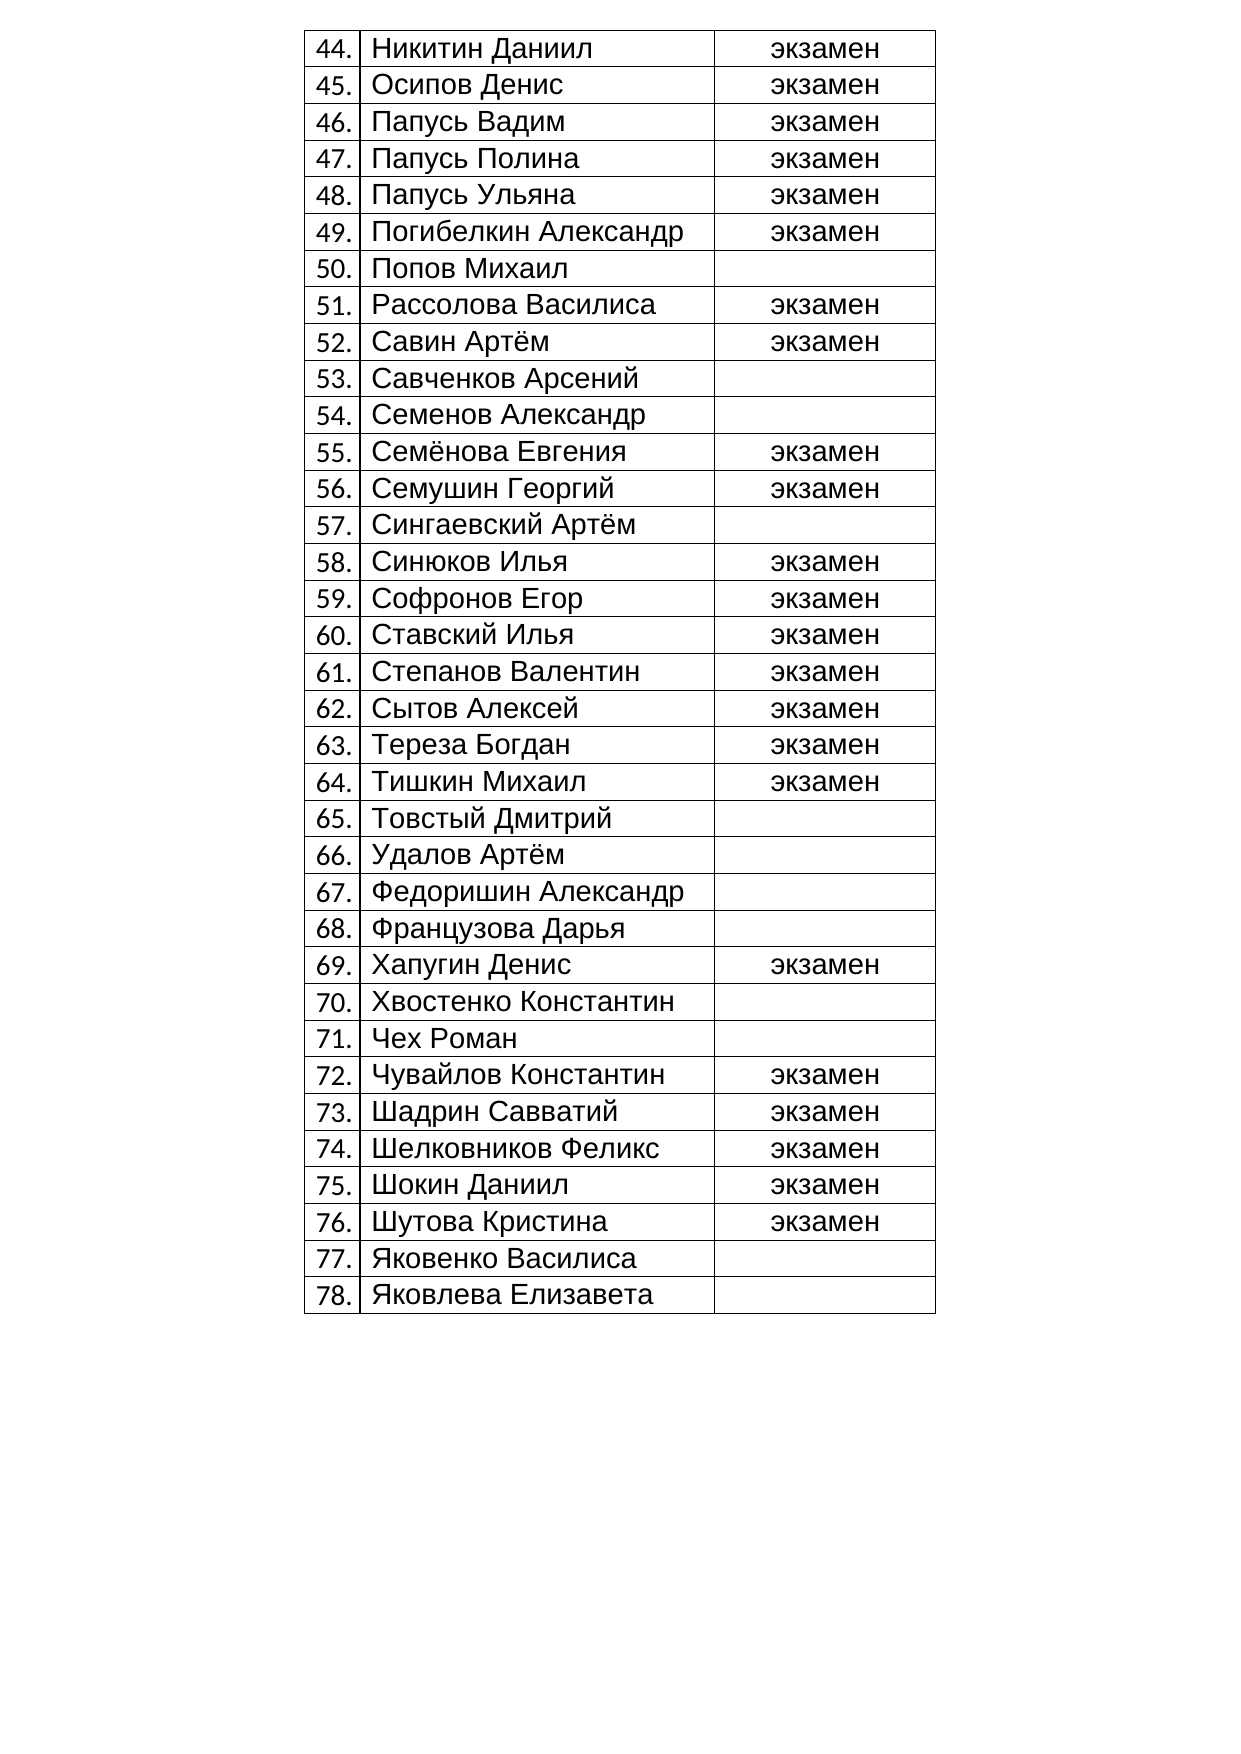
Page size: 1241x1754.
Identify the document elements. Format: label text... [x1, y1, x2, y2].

table_cell [305, 801, 359, 836]
table_cell экзамен [715, 1094, 935, 1129]
table_cell экзамен [715, 471, 935, 506]
table_cell экзамен [715, 691, 935, 726]
table_cell экзамен [715, 434, 935, 469]
table_cell [305, 251, 359, 286]
table_cell [305, 31, 359, 66]
table_cell [305, 361, 359, 396]
table_cell Папусь Вадим [361, 104, 714, 139]
table_cell экзамен [715, 764, 935, 799]
table_cell [305, 691, 359, 726]
table_cell [305, 434, 359, 469]
table_cell [305, 177, 359, 213]
table_cell [305, 581, 359, 616]
table_cell [305, 104, 359, 139]
table_cell экзамен [715, 31, 935, 66]
table_cell Сытов Алексей [361, 691, 714, 726]
table_cell [305, 1167, 359, 1203]
table_cell Синюков Илья [361, 544, 714, 579]
table_cell [305, 1094, 359, 1129]
table_cell экзамен [715, 581, 935, 616]
table_cell Чувайлов Константин [361, 1057, 714, 1093]
table_cell экзамен [715, 1131, 935, 1166]
table_cell [715, 397, 935, 433]
table_cell Шадрин Савватий [361, 1094, 714, 1129]
table_cell [305, 617, 359, 653]
table_cell [715, 837, 935, 873]
table_cell Тишкин Михаил [361, 764, 714, 799]
table_cell Рассолова Василиса [361, 287, 714, 323]
table_cell [305, 141, 359, 176]
table_cell Хапугин Денис [361, 947, 714, 983]
table_cell [715, 361, 935, 396]
table_cell [305, 654, 359, 689]
table_cell [715, 251, 935, 286]
table_cell экзамен [715, 67, 935, 103]
table_cell [305, 1204, 359, 1239]
table_cell [305, 764, 359, 799]
table_cell Шокин Даниил [361, 1167, 714, 1203]
table_cell экзамен [715, 947, 935, 983]
table_cell Хвостенко Константин [361, 984, 714, 1019]
table_cell [715, 507, 935, 543]
table_cell экзамен [715, 141, 935, 176]
table_cell Шелковников Феликс [361, 1131, 714, 1166]
table_cell Сингаевский Артём [361, 507, 714, 543]
table_cell экзамен [715, 544, 935, 579]
table_cell Семенов Александр [361, 397, 714, 433]
table_cell Семёнова Евгения [361, 434, 714, 469]
table_cell экзамен [715, 104, 935, 139]
table_cell Чех Роман [361, 1021, 714, 1056]
table_cell Ставский Илья [361, 617, 714, 653]
table_cell [305, 1241, 359, 1276]
table_cell экзамен [715, 287, 935, 323]
table_cell Французова Дарья [361, 911, 714, 946]
table_cell экзамен [715, 617, 935, 653]
table_cell [715, 1241, 935, 1276]
table_cell Шутова Кристина [361, 1204, 714, 1239]
table_cell [305, 1131, 359, 1166]
table_cell Яковенко Василиса [361, 1241, 714, 1276]
table_cell Попов Михаил [361, 251, 714, 286]
table_cell [305, 287, 359, 323]
table_cell [305, 947, 359, 983]
table_cell [305, 984, 359, 1019]
table_cell [305, 507, 359, 543]
table_cell [305, 324, 359, 359]
table_cell [715, 911, 935, 946]
table_cell [715, 1277, 935, 1313]
table_cell экзамен [715, 654, 935, 689]
table_cell [305, 874, 359, 909]
table_cell [305, 1277, 359, 1313]
table_cell Савин Артём [361, 324, 714, 359]
table_cell [305, 727, 359, 763]
table_cell Семушин Георгий [361, 471, 714, 506]
table_cell экзамен [715, 727, 935, 763]
table_cell [715, 874, 935, 909]
table_cell [715, 1021, 935, 1056]
table_cell [715, 984, 935, 1019]
table_cell Удалов Артём [361, 837, 714, 873]
table_cell экзамен [715, 1057, 935, 1093]
table_cell Папусь Ульяна [361, 177, 714, 213]
table_cell [305, 1057, 359, 1093]
table_cell [305, 397, 359, 433]
table_cell [305, 471, 359, 506]
table_cell [305, 911, 359, 946]
table_cell Савченков Арсений [361, 361, 714, 396]
table_cell Погибелкин Александр [361, 214, 714, 249]
table_cell [715, 801, 935, 836]
table_cell Осипов Денис [361, 67, 714, 103]
table_cell [305, 544, 359, 579]
table_cell экзамен [715, 214, 935, 249]
table_cell [305, 837, 359, 873]
table_cell [305, 1021, 359, 1056]
table_cell Яковлева Елизавета [361, 1277, 714, 1313]
table_cell [305, 214, 359, 249]
table_cell Папусь Полина [361, 141, 714, 176]
table_cell экзамен [715, 177, 935, 213]
table_cell Тереза Богдан [361, 727, 714, 763]
table_cell Товстый Дмитрий [361, 801, 714, 836]
table_cell Федоришин Александр [361, 874, 714, 909]
table_cell Степанов Валентин [361, 654, 714, 689]
table_cell Софронов Егор [361, 581, 714, 616]
table_cell экзамен [715, 1167, 935, 1203]
table_cell [305, 67, 359, 103]
table_cell Никитин Даниил [361, 31, 714, 66]
table_cell экзамен [715, 1204, 935, 1239]
table_cell экзамен [715, 324, 935, 359]
